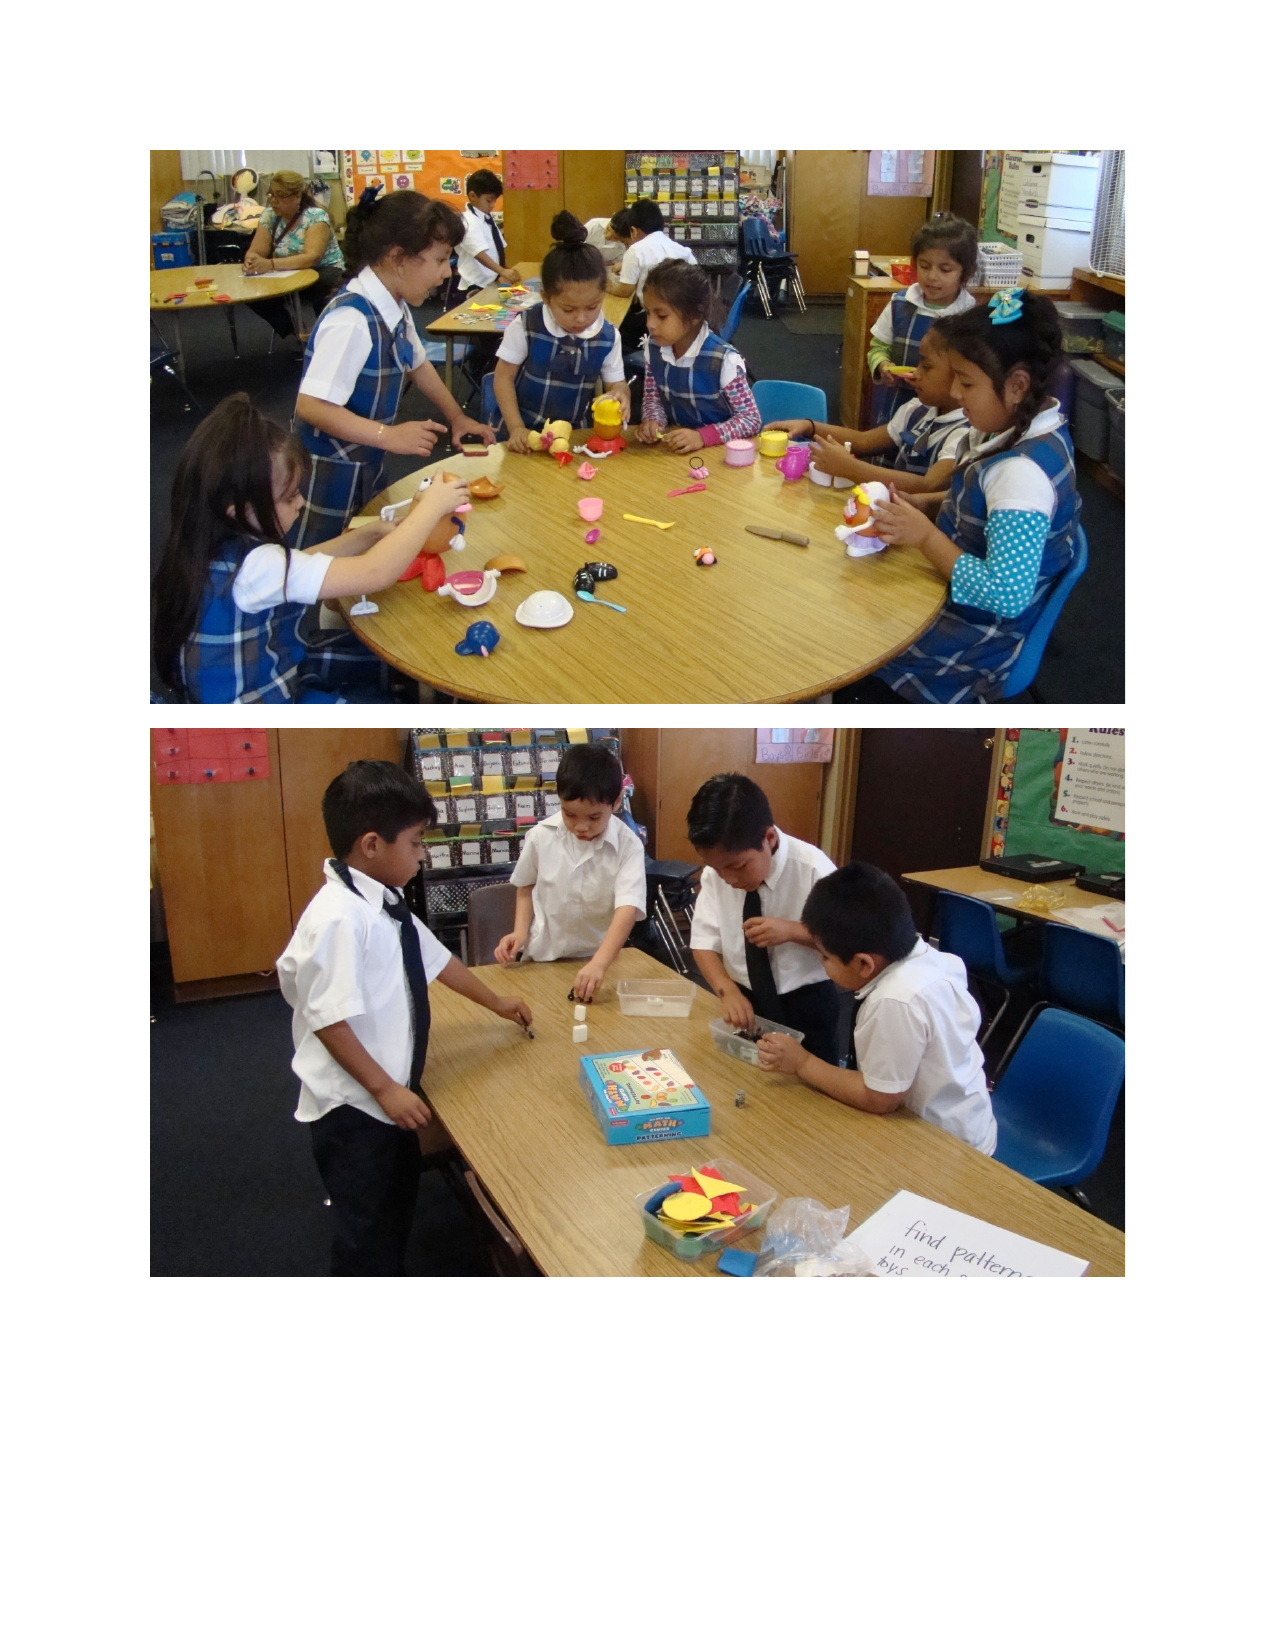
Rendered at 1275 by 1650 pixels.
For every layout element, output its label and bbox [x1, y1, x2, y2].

picture [150, 728, 1125, 1277]
picture [150, 150, 1125, 704]
